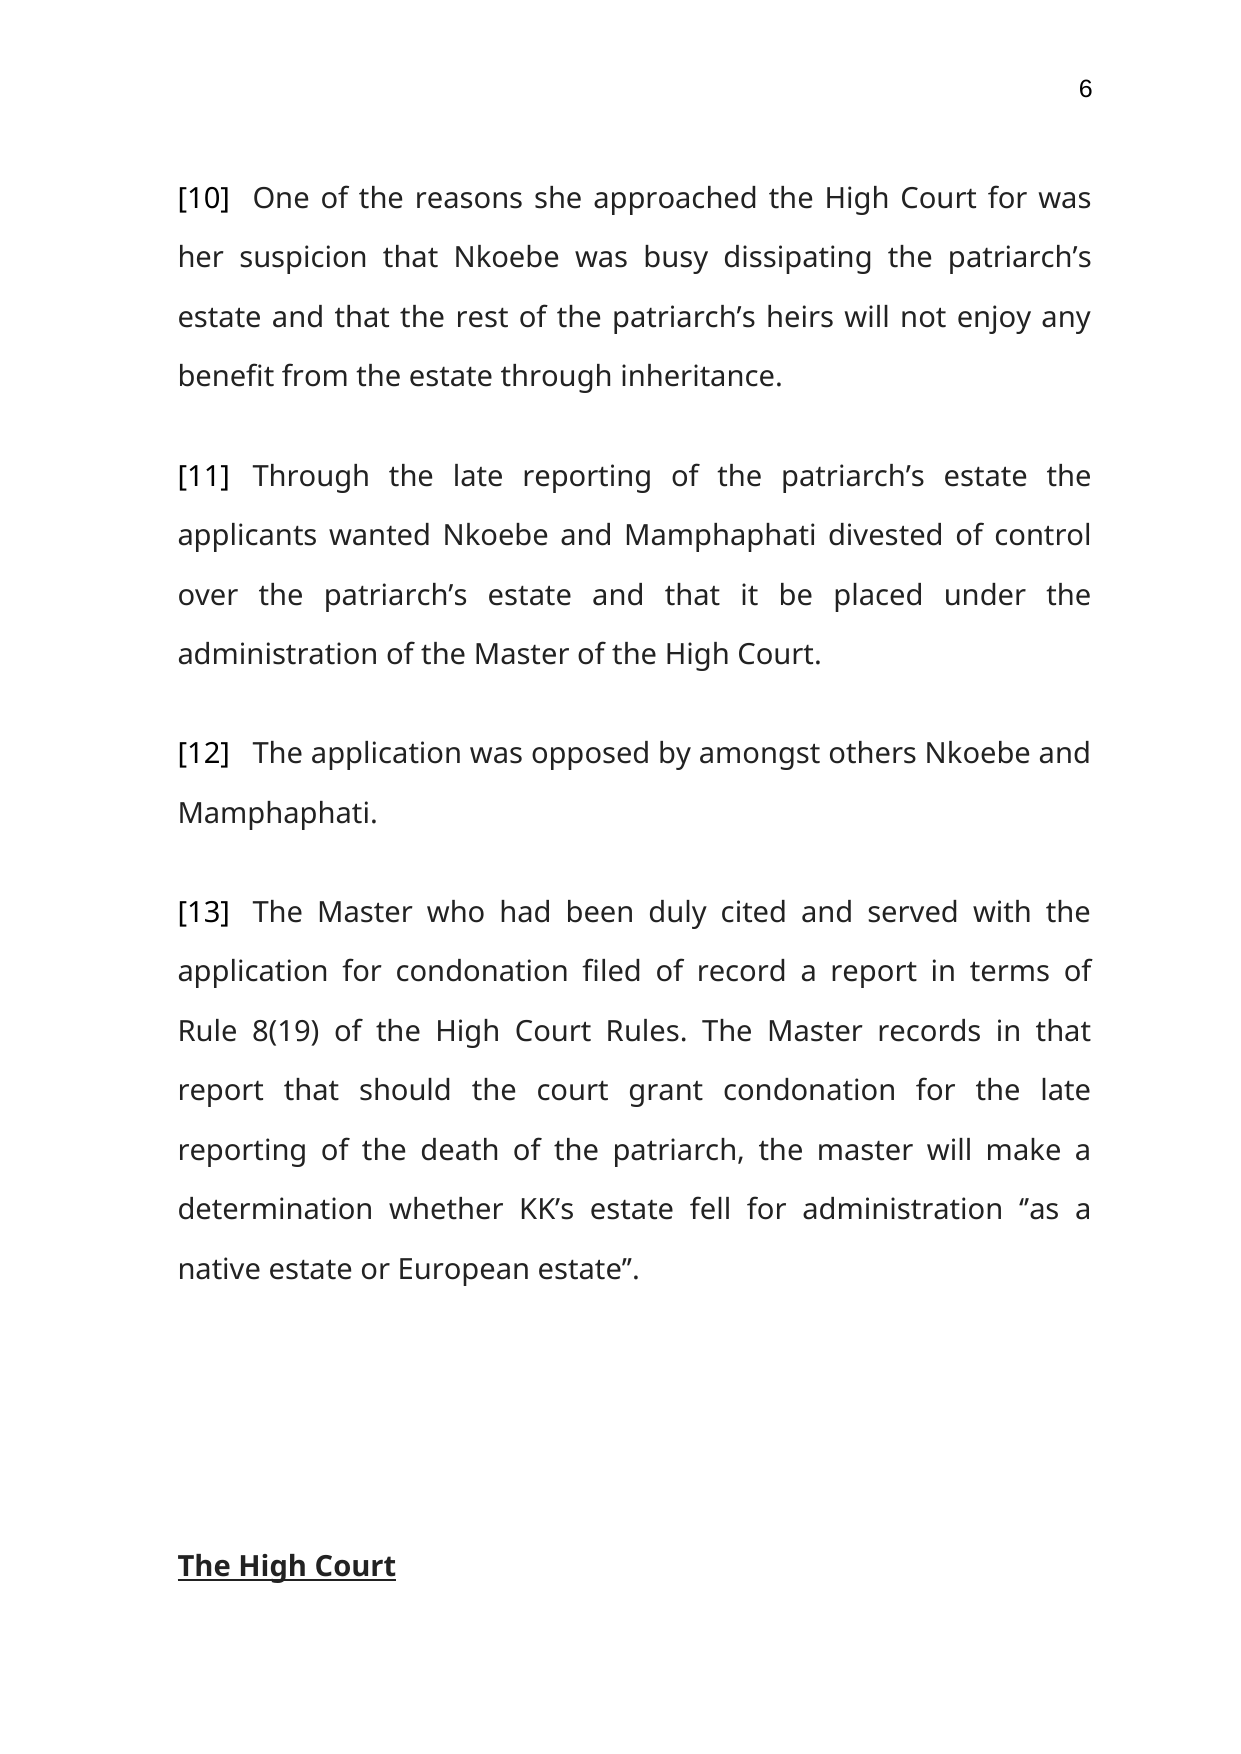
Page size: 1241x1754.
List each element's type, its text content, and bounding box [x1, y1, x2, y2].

text The High Court [177, 1546, 1092, 1585]
list The application was opposed by amongst others Nkoebe and Mamphaphati. [177, 732, 1092, 832]
list One of the reasons she approached the High Court for was her suspicion that Nkoebe was busy dissipating the patriarch’s estate and that the rest of the patriarch’s heirs will not enjoy any benefit from the estate through inheritance. [177, 177, 1092, 395]
list The Master who had been duly cited and served with the application for condonation filed of record a report in terms of Rule 8(19) of the High Court Rules. The Master records in that report that should the court grant condonation for the late reporting of the death of the patriarch, the master will make a determination whether KK’s estate fell for administration ‘’as a native estate or European estate’’. [177, 891, 1092, 1288]
list Through the late reporting of the patriarch’s estate the applicants wanted Nkoebe and Mamphaphati divested of control over the patriarch’s estate and that it be placed under the administration of the Master of the High Court. [177, 455, 1092, 673]
